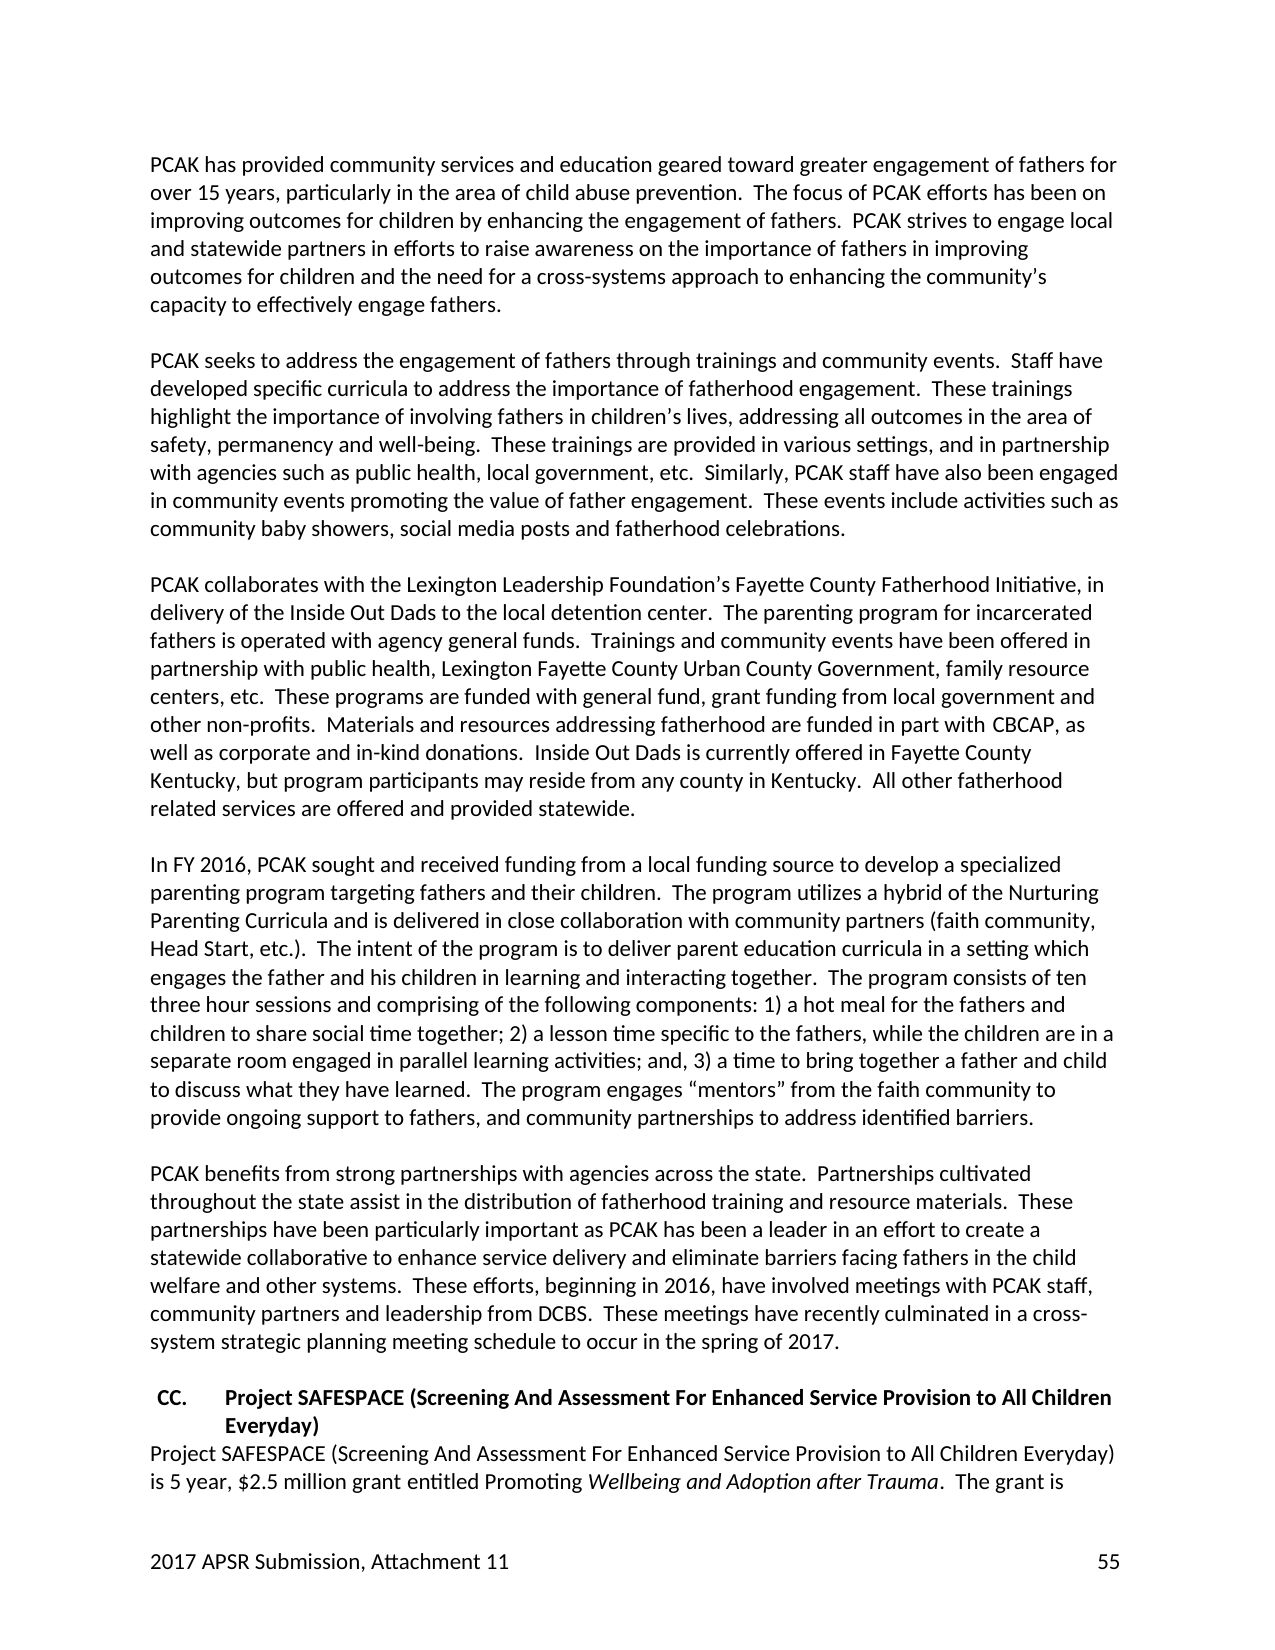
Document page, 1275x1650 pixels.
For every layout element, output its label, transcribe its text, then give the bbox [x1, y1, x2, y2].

text In FY 2016, PCAK sought and received funding from a local funding source to develop a specialized parenting program targeting fathers and their children. The program utilizes a hybrid of the Nurturing Parenting Curricula and is delivered in close collaboration with community partners (faith community, Head Start, etc.). The intent of the program is to deliver parent education curricula in a setting which engages the father and his children in learning and interacting together. The program consists of ten three hour sessions and comprising of the following components: 1) a hot meal for the fathers and children to share social time together; 2) a lesson time specific to the fathers, while the children are in a separate room engaged in parallel learning activities; and, 3) a time to bring together a father and child to discuss what they have learned. The program engages “mentors” from the faith community to provide ongoing support to fathers, and community partnerships to address identified barriers. [150, 851, 1125, 1131]
subtitle Project SAFESPACE (Screening And Assessment For Enhanced Service Provision to All Children Everyday) [187, 1383, 1125, 1439]
text PCAK has provided community services and education geared toward greater engagement of fathers for over 15 years, particularly in the area of child abuse prevention. The focus of PCAK efforts has been on improving outcomes for children by enhancing the engagement of fathers. PCAK strives to engage local and statewide partners in efforts to raise awareness on the importance of fathers in improving outcomes for children and the need for a cross-systems approach to enhancing the community’s capacity to effectively engage fathers. [150, 150, 1125, 318]
text PCAK collaborates with the Lexington Leadership Foundation’s Fayette County Fatherhood Initiative, in delivery of the Inside Out Dads to the local detention center. The parenting program for incarcerated fathers is operated with agency general funds. Trainings and community events have been offered in partnership with public health, Lexington Fayette County Urban County Government, family resource centers, etc. These programs are funded with general fund, grant funding from local government and other non-profits. Materials and resources addressing fatherhood are funded in part with CBCAP, as well as corporate and in-kind donations. Inside Out Dads is currently offered in Fayette County Kentucky, but program participants may reside from any county in Kentucky. All other fatherhood related services are offered and provided statewide. [150, 570, 1125, 822]
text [150, 1439, 1125, 1495]
text PCAK benefits from strong partnerships with agencies across the state. Partnerships cultivated throughout the state assist in the distribution of fatherhood training and resource materials. These partnerships have been particularly important as PCAK has been a leader in an effort to create a statewide collaborative to enhance service delivery and eliminate barriers facing fathers in the child welfare and other systems. These efforts, beginning in 2016, have involved meetings with PCAK staff, community partners and leadership from DCBS. These meetings have recently culminated in a cross-system strategic planning meeting schedule to occur in the spring of 2017. [150, 1159, 1125, 1355]
text PCAK seeks to address the engagement of fathers through trainings and community events. Staff have developed specific curricula to address the importance of fatherhood engagement. These trainings highlight the importance of involving fathers in children’s lives, addressing all outcomes in the area of safety, permanency and well-being. These trainings are provided in various settings, and in partnership with agencies such as public health, local government, etc. Similarly, PCAK staff have also been engaged in community events promoting the value of father engagement. These events include activities such as community baby showers, social media posts and fatherhood celebrations. [150, 346, 1125, 542]
